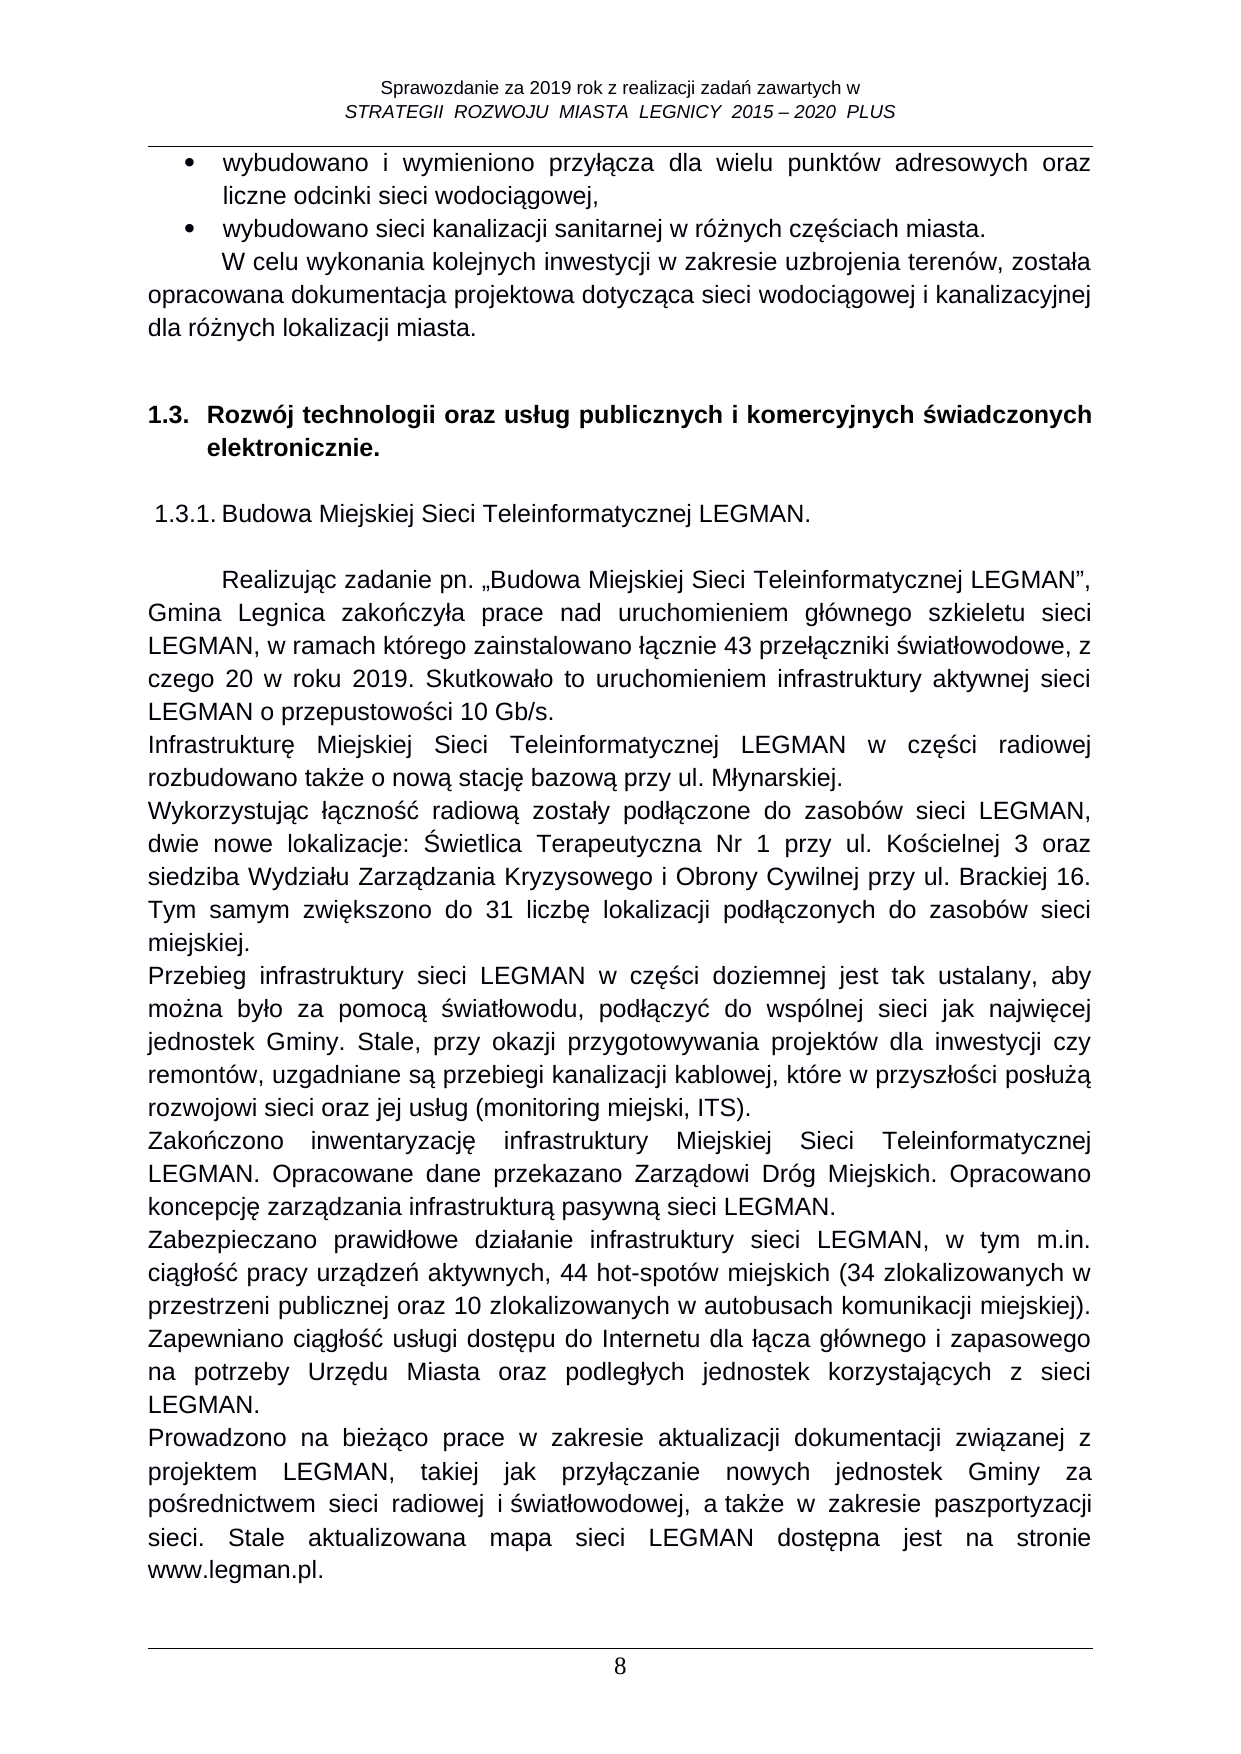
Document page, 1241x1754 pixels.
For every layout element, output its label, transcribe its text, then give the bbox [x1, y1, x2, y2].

text Przebieg infrastruktury sieci LEGMAN w części doziemnej jest tak ustalany, aby można było za pomocą światłowodu, podłączyć do wspólnej sieci jak najwięcej jednostek Gminy. Stale, przy okazji przygotowywania projektów dla inwestycji czy remontów, uzgadniane są przebiegi kanalizacji kablowej, które w przyszłości posłużą rozwojowi sieci oraz jej usług (monitoring miejski, ITS). [148, 961, 1093, 1122]
text Prowadzono na bieżąco prace w zakresie aktualizacji dokumentacji związanej z projektem LEGMAN, takiej jak przyłączanie nowych jednostek Gminy za pośrednictwem sieci radiowej i światłowodowej, a także w zakresie paszportyzacji sieci. Stale aktualizowana mapa sieci LEGMAN dostępna jest na stronie www.legman.pl. [148, 1423, 1093, 1584]
list wybudowano i wymieniono przyłącza dla wielu punktów adresowych oraz liczne odcinki sieci wodociągowej, [185, 148, 1093, 209]
text W celu wykonania kolejnych inwestycji w zakresie uzbrojenia terenów, została opracowana dokumentacja projektowa dotycząca sieci wodociągowej i kanalizacyjnej dla różnych lokalizacji miasta. [148, 247, 1093, 342]
text Wykorzystując łączność radiową zostały podłączone do zasobów sieci LEGMAN, dwie nowe lokalizacje: Świetlica Terapeutyczna Nr 1 przy ul. Kościelnej 3 oraz siedziba Wydziału Zarządzania Kryzysowego i Obrony Cywilnej przy ul. Brackiej 16. Tym samym zwiększono do 31 liczbę lokalizacji podłączonych do zasobów sieci miejskiej. [148, 796, 1093, 957]
list wybudowano sieci kanalizacji sanitarnej w różnych częściach miasta. [185, 214, 1093, 243]
text Realizując zadanie pn. „Budowa Miejskiej Sieci Teleinformatycznej LEGMAN”, Gmina Legnica zakończyła prace nad uruchomieniem głównego szkieletu sieci LEGMAN, w ramach którego zainstalowano łącznie 43 przełączniki światłowodowe, z czego 20 w roku 2019. Skutkowało to uruchomieniem infrastruktury aktywnej sieci LEGMAN o przepustowości 10 Gb/s. [148, 565, 1093, 726]
text Infrastrukturę Miejskiej Sieci Teleinformatycznej LEGMAN w części radiowej rozbudowano także o nową stację bazową przy ul. Młynarskiej. [148, 730, 1093, 792]
text Zabezpieczano prawidłowe działanie infrastruktury sieci LEGMAN, w tym m.in. ciągłość pracy urządzeń aktywnych, 44 hot-spotów miejskich (34 zlokalizowanych w przestrzeni publicznej oraz 10 zlokalizowanych w autobusach komunikacji miejskiej). Zapewniano ciągłość usługi dostępu do Internetu dla łącza głównego i zapasowego na potrzeby Urzędu Miasta oraz podległych jednostek korzystających z sieci LEGMAN. [148, 1225, 1093, 1419]
subtitle Rozwój technologii oraz usług publicznych i komercyjnych świadczonych elektronicznie. [148, 400, 1093, 462]
text Zakończono inwentaryzację infrastruktury Miejskiej Sieci Teleinformatycznej LEGMAN. Opracowane dane przekazano Zarządowi Dróg Miejskich. Opracowano koncepcję zarządzania infrastrukturą pasywną sieci LEGMAN. [148, 1126, 1093, 1221]
list Budowa Miejskiej Sieci Teleinformatycznej LEGMAN. [154, 499, 1093, 528]
